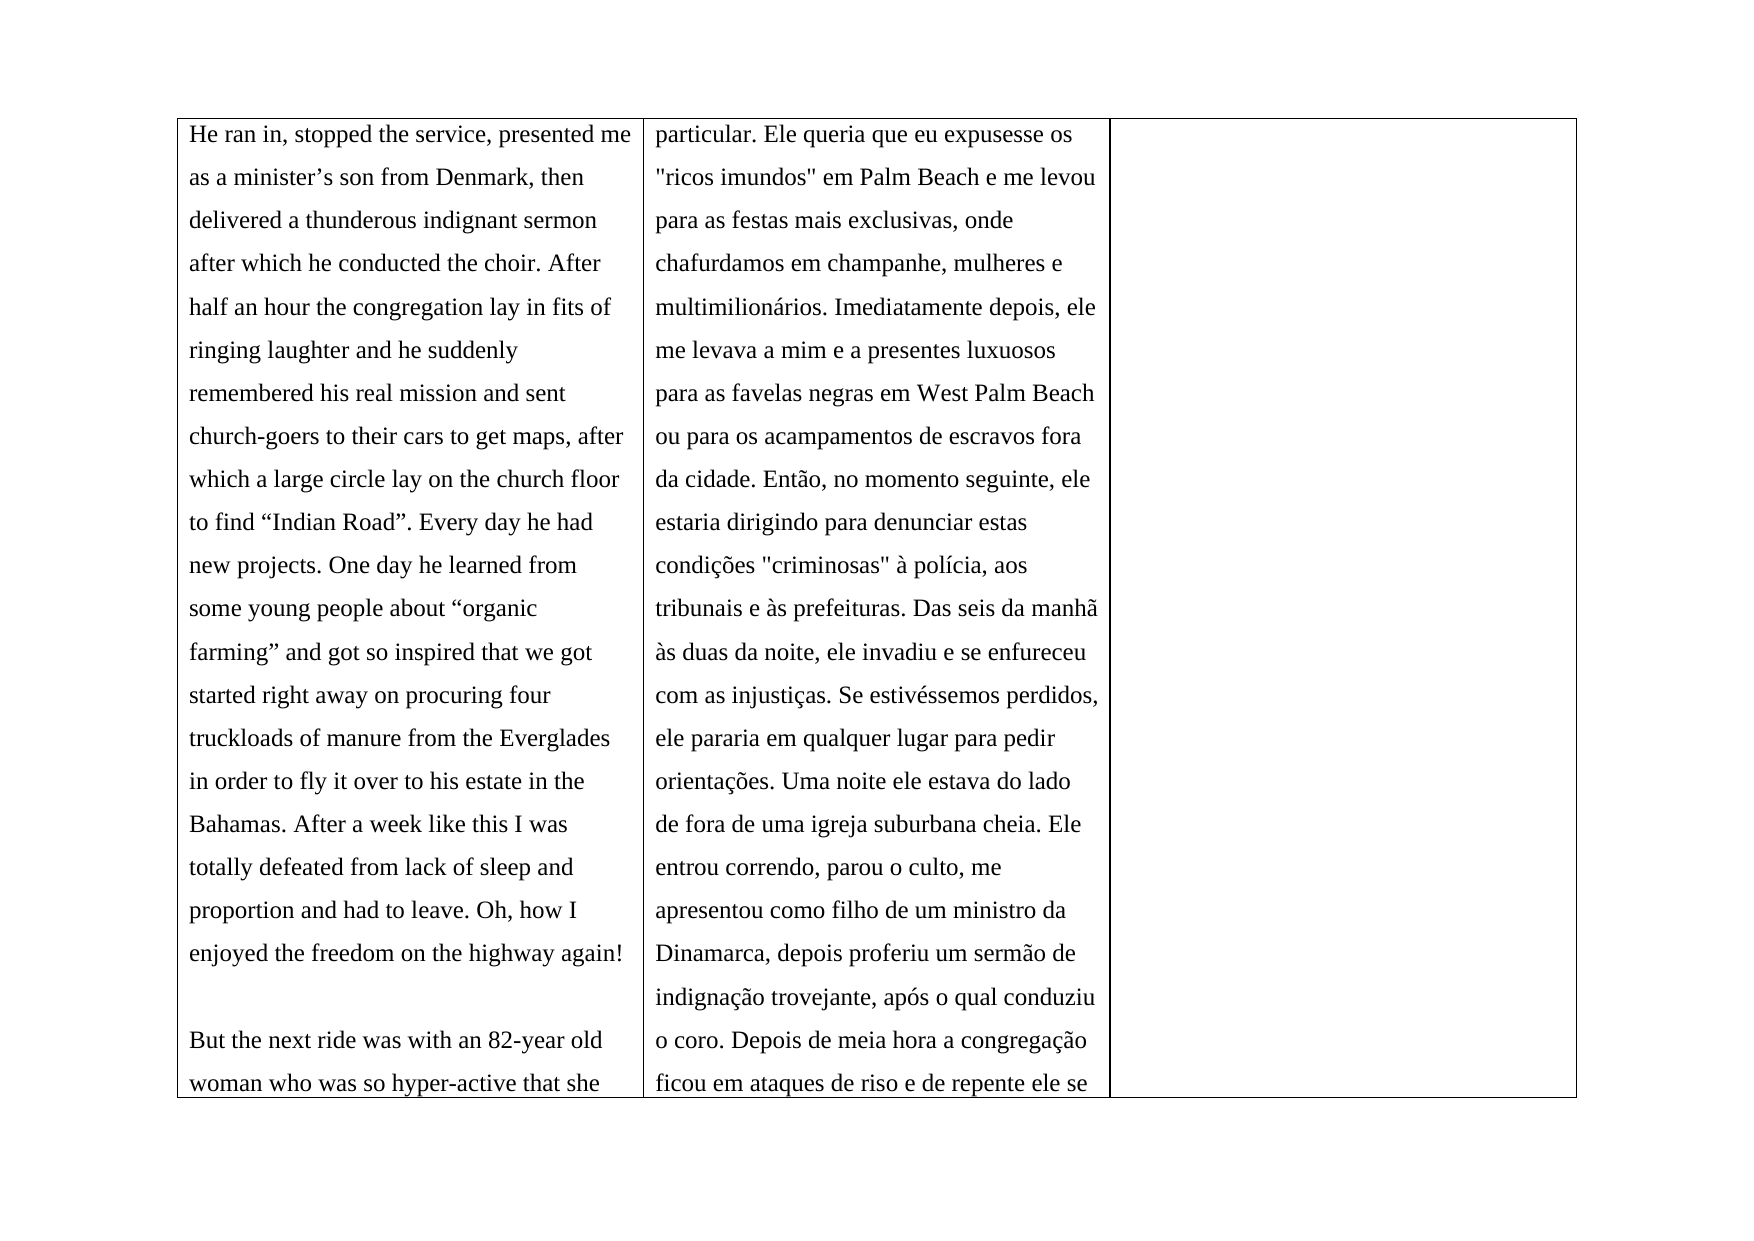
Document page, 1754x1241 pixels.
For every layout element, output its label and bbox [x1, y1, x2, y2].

table_header [1111, 119, 1576, 1097]
table_header [644, 119, 1109, 1097]
table_header [178, 119, 643, 1097]
